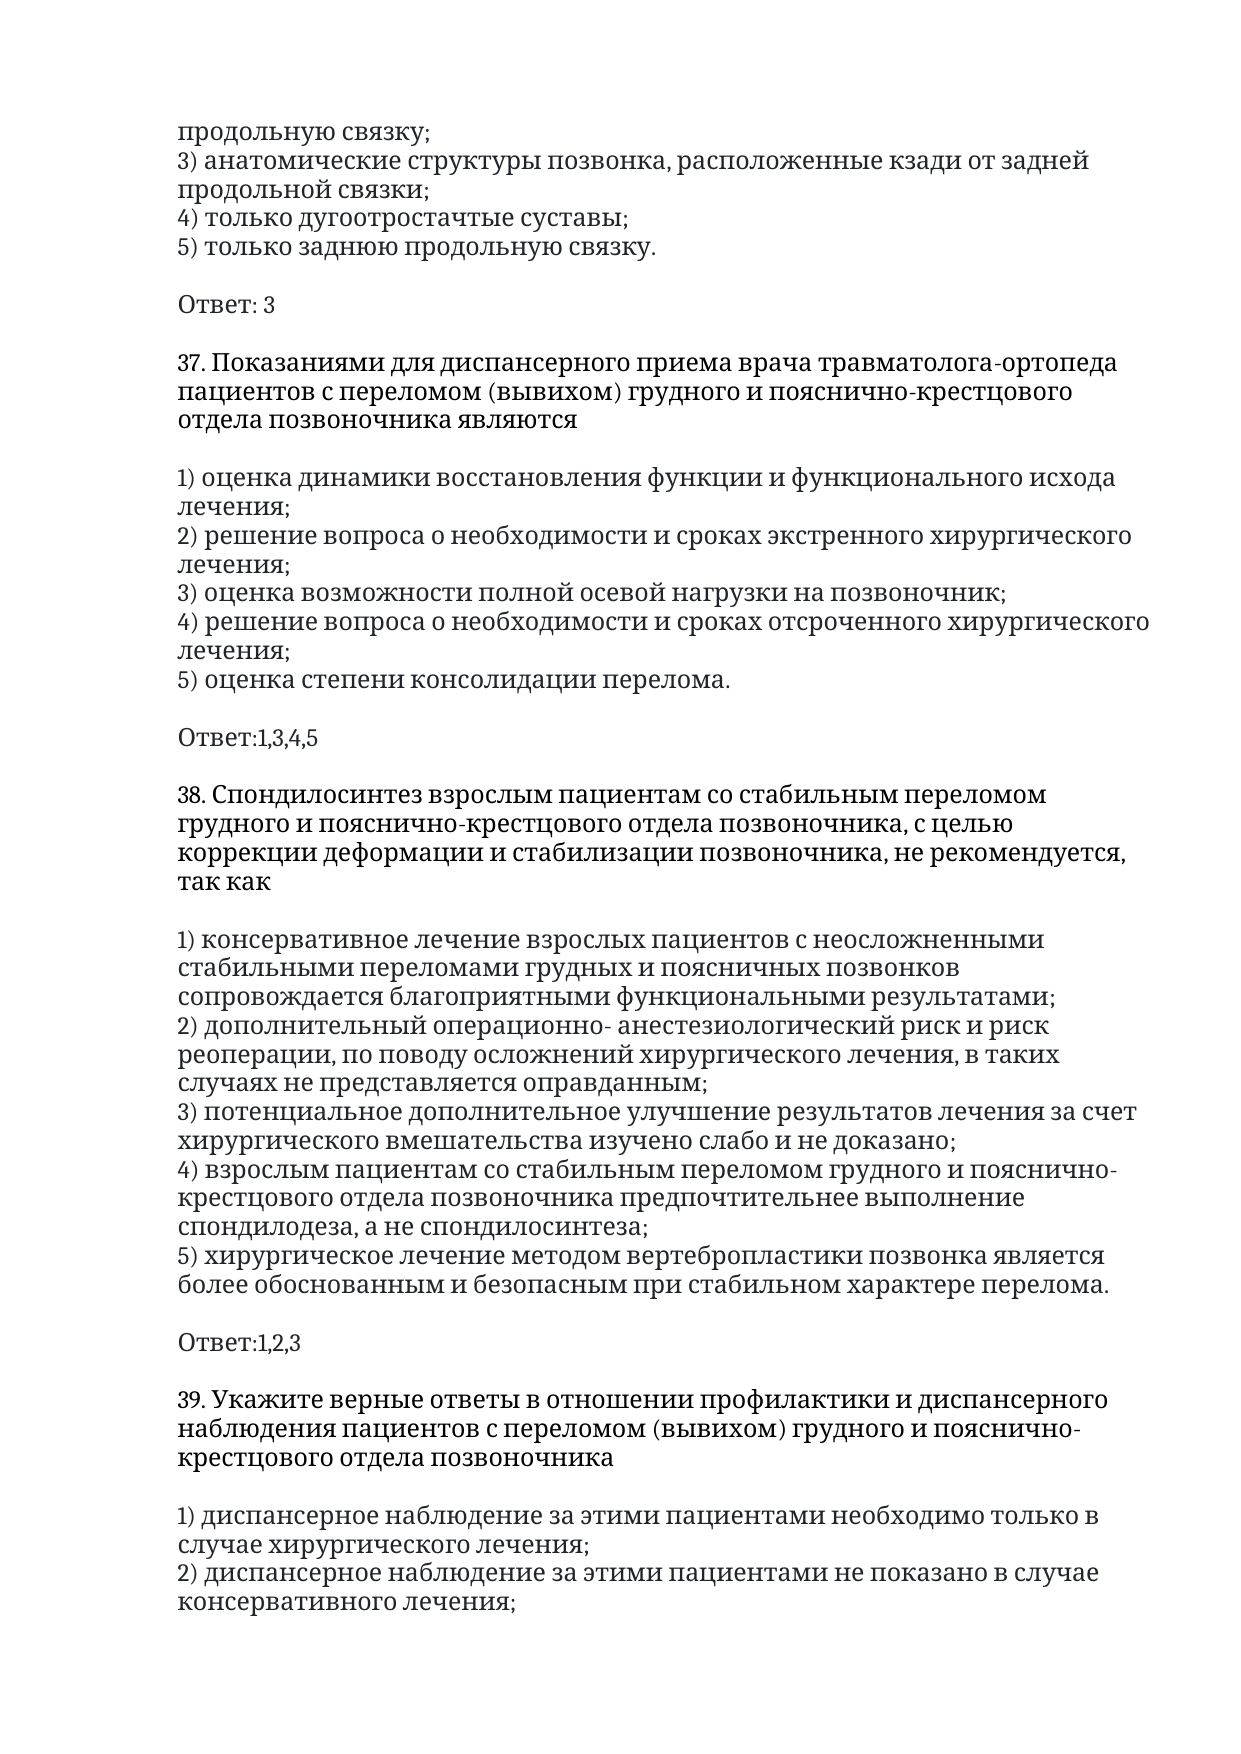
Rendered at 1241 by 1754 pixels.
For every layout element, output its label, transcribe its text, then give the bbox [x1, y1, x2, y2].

text 38. Спондилосинтез взрослым пациентам со стабильным переломом грудного и пояснично-крестцового отдела позвоночника, с целью коррекции деформации и стабилизации позвоночника, не рекомендуется, так как [177, 781, 1152, 896]
text Ответ:1,3,4,5 [177, 723, 1152, 752]
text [177, 118, 1152, 262]
text Ответ:1,2,3 [177, 1328, 1152, 1357]
text 1) консервативное лечение взрослых пациентов с неосложненными стабильными переломами грудных и поясничных позвонков сопровождается благоприятными функциональными результатами; 2) дополнительный операционно- анестезиологический риск и риск реоперации, по поводу осложнений хирургического лечения, в таких случаях не представляется оправданным; 3) потенциальное дополнительное улучшение результатов лечения за счет хирургического вмешательства изучено слабо и не доказано; 4) взрослым пациентам со стабильным переломом грудного и пояснично-крестцового отдела позвоночника предпочтительнее выполнение спондилодеза, а не спондилосинтеза; 5) хирургическое лечение методом вертебропластики позвонка является более обоснованным и безопасным при стабильном характере перелома. [177, 926, 1152, 1299]
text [177, 1502, 1152, 1617]
text 37. Показаниями для диспансерного приема врача травматолога-ортопеда пациентов с переломом (вывихом) грудного и пояснично-крестцового отдела позвоночника являются [177, 349, 1152, 435]
text Ответ: 3 [177, 291, 1152, 320]
text 1) оценка динамики восстановления функции и функционального исхода лечения; 2) решение вопроса о необходимости и сроках экстренного хирургического лечения; 3) оценка возможности полной осевой нагрузки на позвоночник; 4) решение вопроса о необходимости и сроках отсроченного хирургического лечения; 5) оценка степени консолидации перелома. [177, 464, 1152, 694]
text 39. Укажите верные ответы в отношении профилактики и диспансерного наблюдения пациентов с переломом (вывихом) грудного и пояснично-крестцового отдела позвоночника [177, 1386, 1152, 1473]
